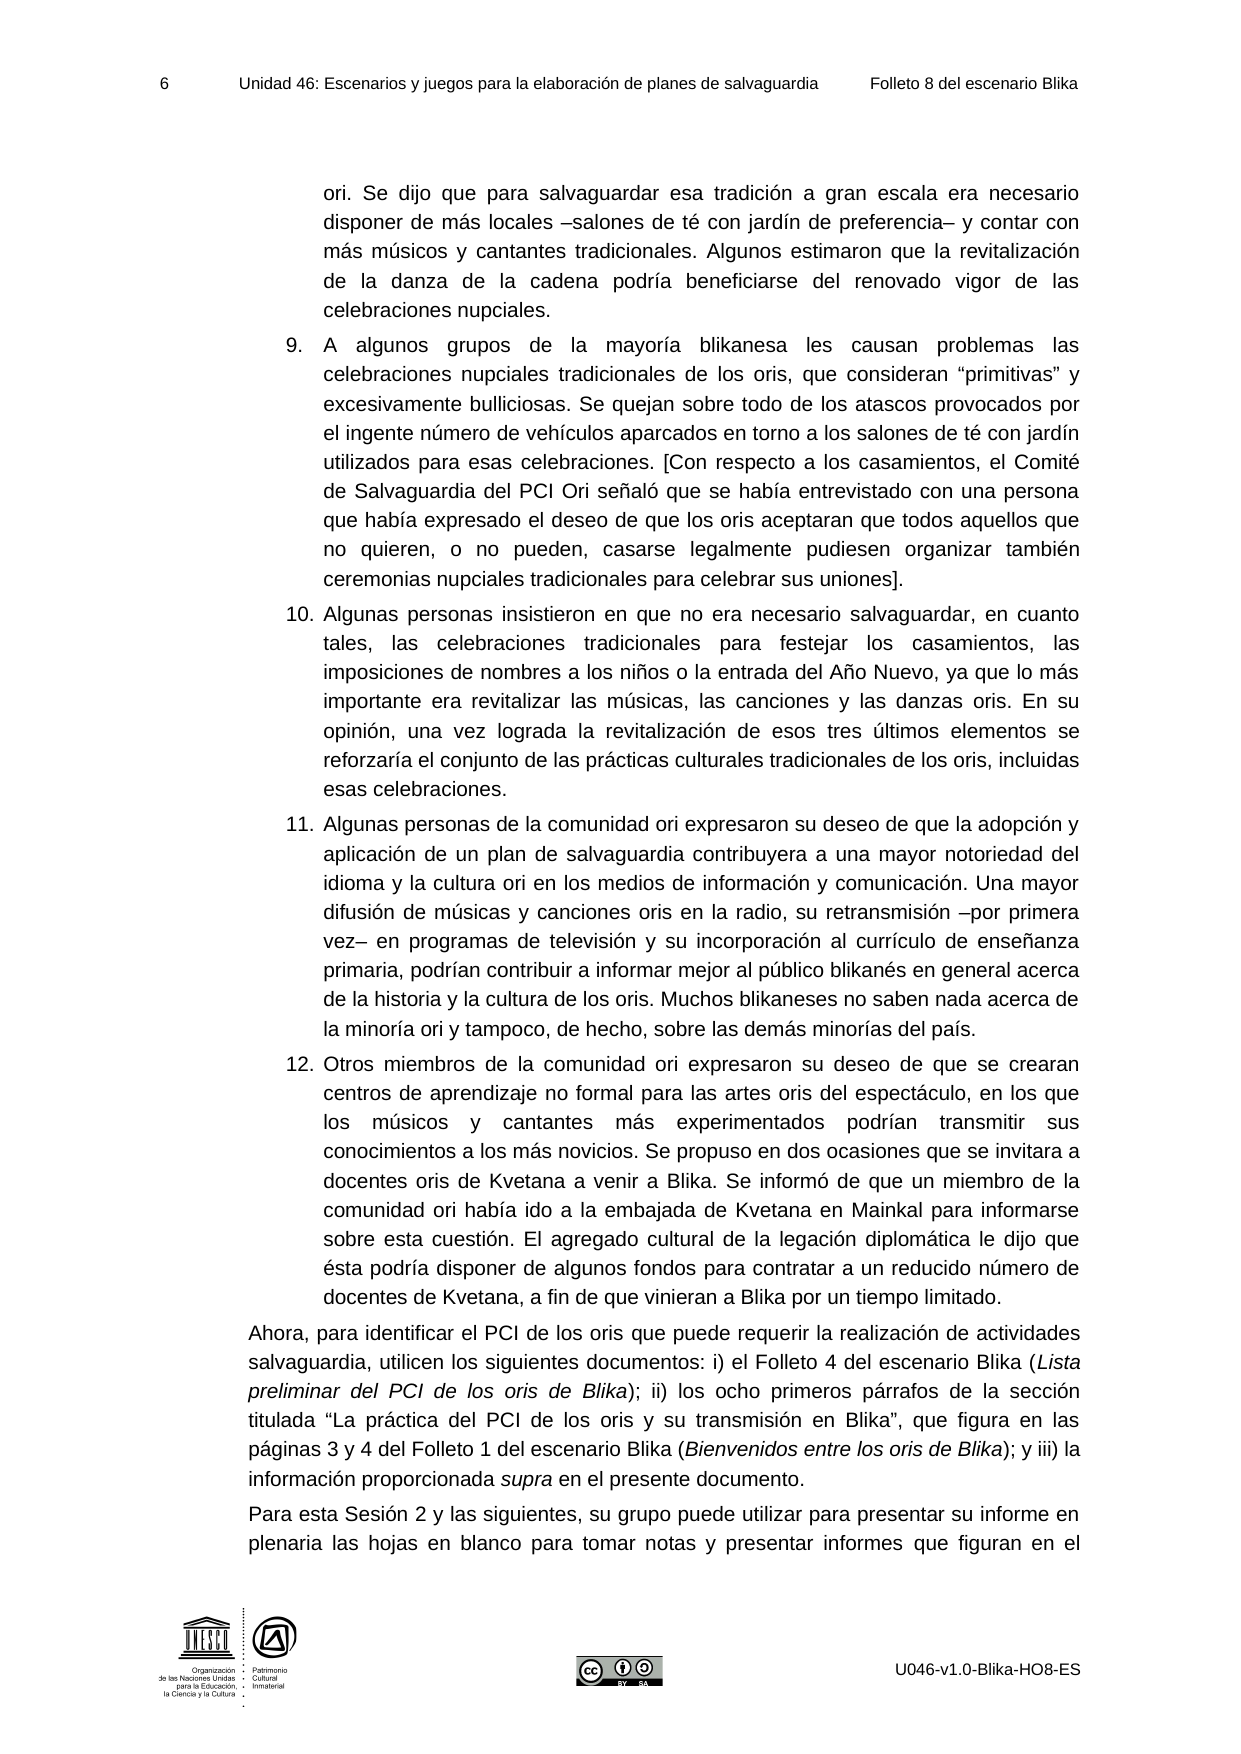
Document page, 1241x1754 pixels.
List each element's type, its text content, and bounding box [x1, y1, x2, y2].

picture [158, 1608, 297, 1707]
text Ahora, para identificar el PCI de los oris que puede requerir la realización de actividades salvaguardia, utilicen los siguientes documentos: i) el Folleto 4 del escenario Blika (Lista preliminar del PCI de los oris de Blika); ii) los ocho primeros párrafos de la sección titulada “La práctica del PCI de los oris y su transmisión en Blika”, que figura en las páginas 3 y 4 del Folleto 1 del escenario Blika (Bienvenidos entre los oris de Blika); y iii) la información proporcionada supra en el presente documento. [248, 1317, 1081, 1492]
picture [575, 1656, 663, 1685]
list Algunas personas de la comunidad ori expresaron su deseo de que la adopción y aplicación de un plan de salvaguardia contribuyera a una mayor notoriedad del idioma y la cultura ori en los medios de información y comunicación. Una mayor difusión de músicas y canciones oris en la radio, su retransmisión –por primera vez– en programas de televisión y su incorporación al currículo de enseñanza primaria, podrían contribuir a informar mejor al público blikanés en general acerca de la historia y la cultura de los oris. Muchos blikaneses no saben nada acerca de la minoría ori y tampoco, de hecho, sobre las demás minorías del país. [286, 808, 1081, 1042]
list Otros miembros de la comunidad ori expresaron su deseo de que se crearan centros de aprendizaje no formal para las artes oris del espectáculo, en los que los músicos y cantantes más experimentados podrían transmitir sus conocimientos a los más novicios. Se propuso en dos ocasiones que se invitara a docentes oris de Kvetana a venir a Blika. Se informó de que un miembro de la comunidad ori había ido a la embajada de Kvetana en Mainkal para informarse sobre esta cuestión. El agregado cultural de la legación diplomática le dijo que ésta podría disponer de algunos fondos para contratar a un reducido número de docentes de Kvetana, a fin de que vinieran a Blika por un tiempo limitado. [286, 1048, 1081, 1311]
list A algunos grupos de la mayoría blikanesa les causan problemas las celebraciones nupciales tradicionales de los oris, que consideran “primitivas” y excesivamente bulliciosas. Se quejan sobre todo de los atascos provocados por el ingente número de vehículos aparcados en torno a los salones de té con jardín utilizados para esas celebraciones. [Con respecto a los casamientos, el Comité de Salvaguardia del PCI Ori señaló que se había entrevistado con una persona que había expresado el deseo de que los oris aceptaran que todos aquellos que no quieren, o no pueden, casarse legalmente pudiesen organizar también ceremonias nupciales tradicionales para celebrar sus uniones]. [286, 329, 1081, 592]
list Algunas personas insistieron en que no era necesario salvaguardar, en cuanto tales, las celebraciones tradicionales para festejar los casamientos, las imposiciones de nombres a los niños o la entrada del Año Nuevo, ya que lo más importante era revitalizar las músicas, las canciones y las danzas oris. En su opinión, una vez lograda la revitalización de esos tres últimos elementos se reforzaría el conjunto de las prácticas culturales tradicionales de los oris, incluidas esas celebraciones. [286, 598, 1081, 802]
